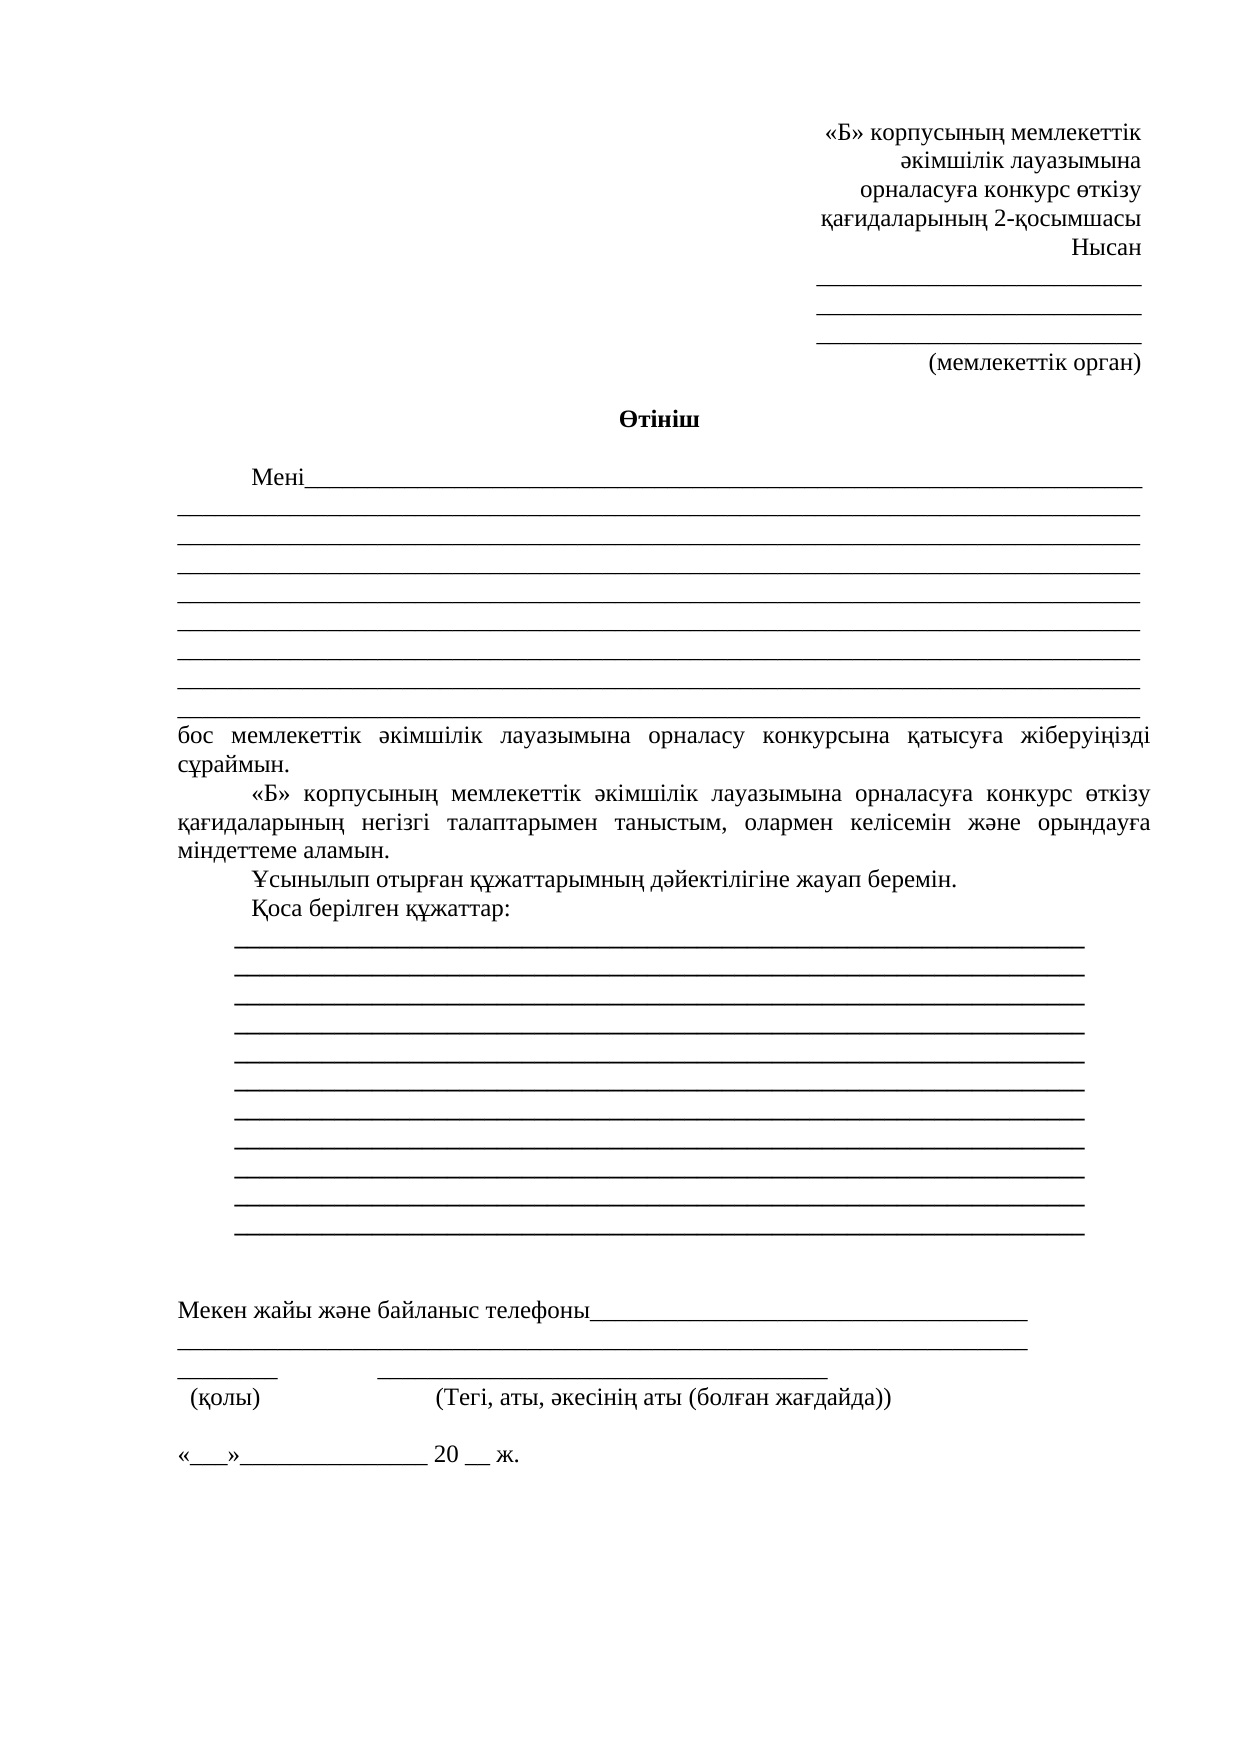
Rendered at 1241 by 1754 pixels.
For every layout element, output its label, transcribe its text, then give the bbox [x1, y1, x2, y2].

text «Б» корпусының мемлекеттік [177, 117, 1141, 145]
text Қоса берілген құжаттар: [177, 893, 1152, 922]
text Ұсынылып отырған құжаттарымның дәйектілігіне жауап беремін. [177, 864, 1152, 893]
text ____________________________________________________________________ [177, 1094, 1141, 1123]
text ____________________________________________________________________ [177, 1152, 1141, 1180]
text ____________________________________________________________________ [177, 1065, 1141, 1094]
text ____________________________________________________________________ [177, 1008, 1141, 1037]
text ____________________________________________________________________ [177, 922, 1141, 950]
text ____________________________________________________________________ [177, 1037, 1141, 1065]
text қағидаларының 2-қосымшасы [177, 203, 1141, 232]
text әкімшілік лауазымына [177, 145, 1141, 174]
text ____________________________________________________________________ [177, 1123, 1141, 1152]
text ____________________________________________________________________ [177, 979, 1141, 1008]
text __________________________ [177, 289, 1141, 318]
text ____________________________________________________________________ [177, 1209, 1141, 1238]
text «___»_______________ 20 __ ж. [177, 1439, 1141, 1468]
text Өтініш [177, 404, 1141, 433]
text ____________________________________________________________________ [177, 1324, 1141, 1353]
text орналасуға конкурс өткізу [177, 174, 1141, 203]
text _______________________________________________________________________________________________________________________________________________________________________________________________________________________________________ [177, 548, 1152, 634]
text Мені_____________________________________________________________________________________________________________________________________________________________________________________________________________________________ [177, 462, 1152, 548]
text _______________________________________________________________________________________________________________________________________________________________________________________________________________________________________бос мемлекеттік әкімшілік лауазымына орналасу конкурсына қатысуға жіберуіңізді сұраймын. [177, 634, 1152, 778]
text ________ ____________________________________ [177, 1353, 1141, 1382]
text Мекен жайы және байланыс телефоны___________________________________ [177, 1295, 1141, 1324]
text ____________________________________________________________________ [177, 1180, 1141, 1209]
text __________________________ [177, 318, 1141, 347]
text (мемлекеттік орган) [177, 347, 1141, 375]
text ____________________________________________________________________ [177, 950, 1141, 979]
text «Б» корпусының мемлекеттік әкімшілік лауазымына орналасуға конкурс өткізу қағидаларының негізгі талаптарымен таныстым, олармен келісемін және орындауға міндеттеме аламын. [177, 778, 1152, 864]
text Нысан [177, 232, 1141, 260]
text __________________________ [177, 260, 1141, 289]
text (қолы) (Тегі, аты, әкесінің аты (болған жағдайда)) [177, 1382, 1141, 1410]
